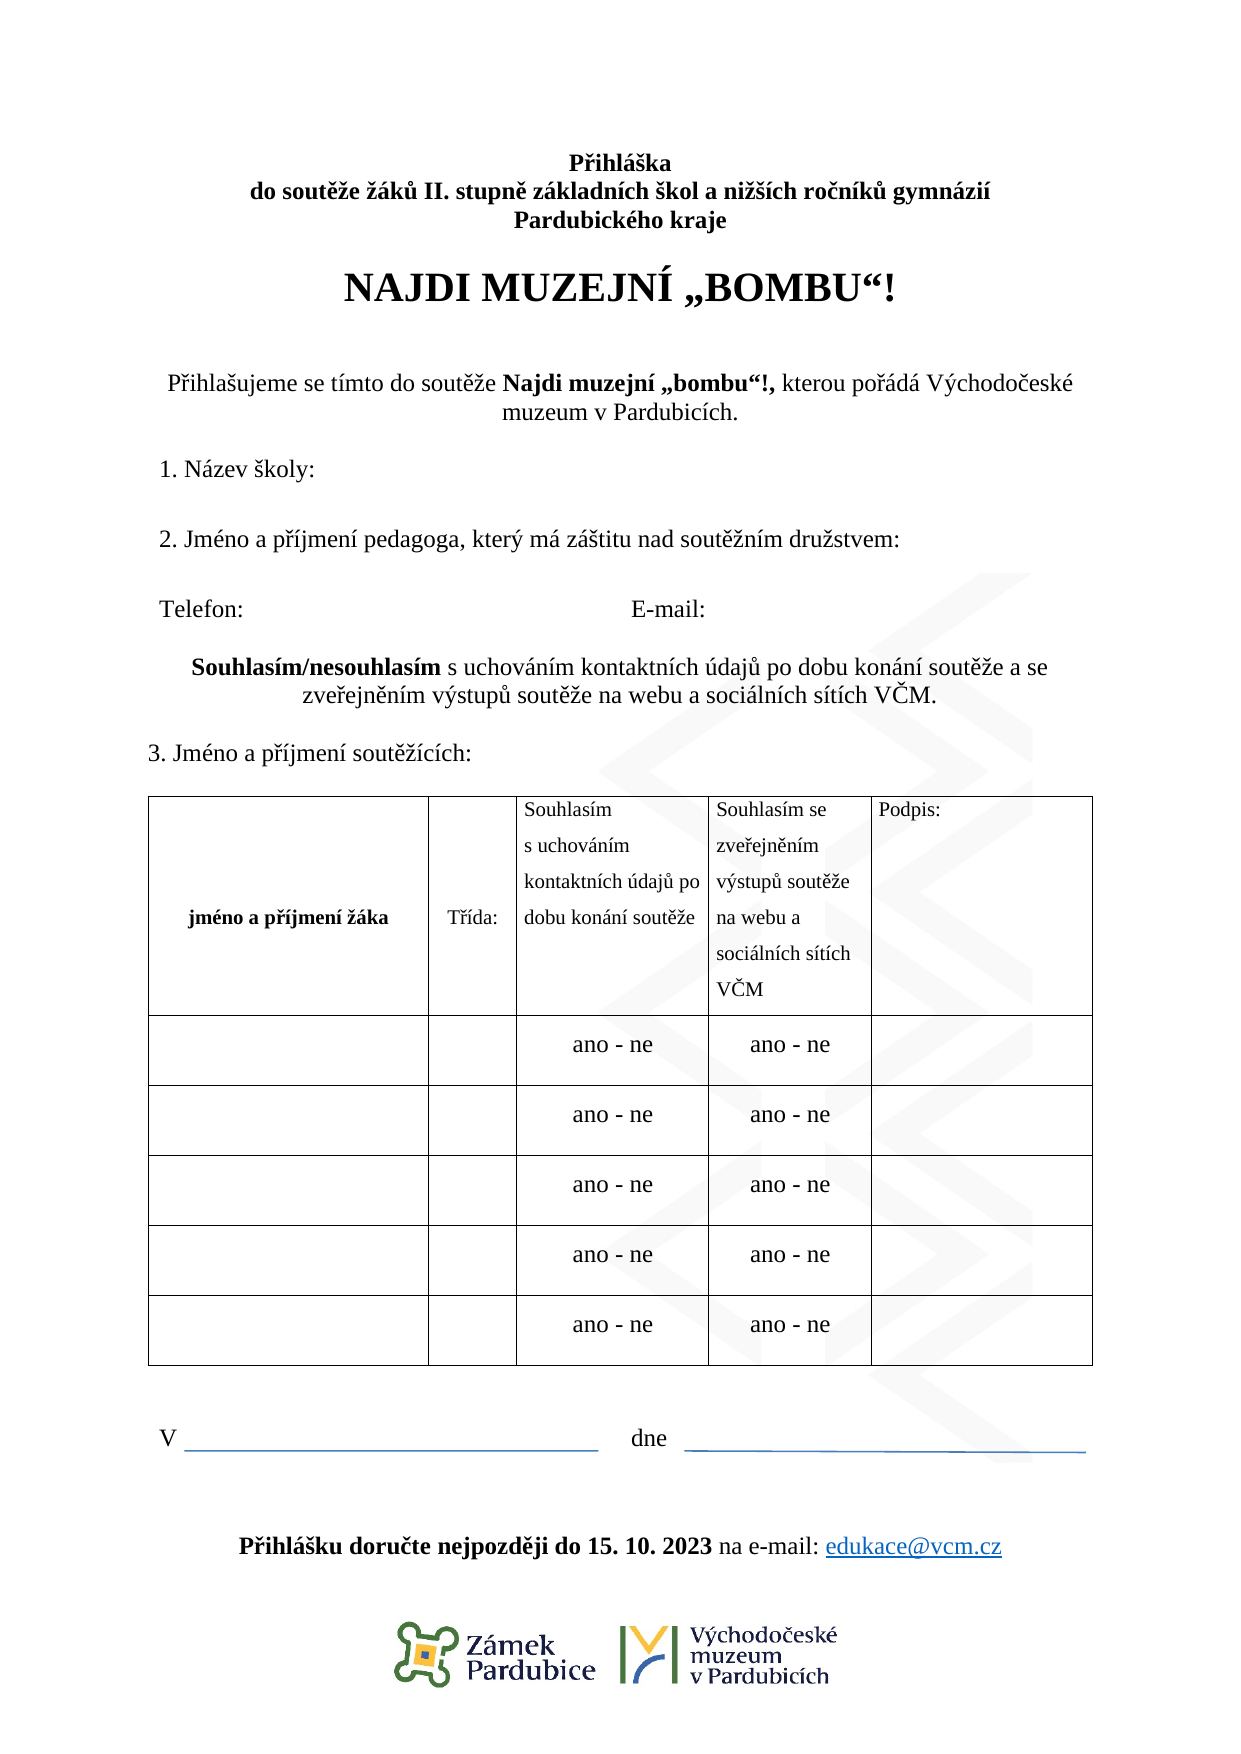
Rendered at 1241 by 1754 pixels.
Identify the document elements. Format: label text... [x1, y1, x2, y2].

table_cell [872, 1226, 1092, 1295]
table_cell ano - ne [709, 1296, 871, 1364]
table_cell ano - ne [709, 1156, 871, 1225]
table_header 1. Název školy: [148, 454, 1092, 524]
text Přihláška [148, 148, 1093, 176]
table_header Třída: [429, 797, 516, 1015]
table_cell [149, 1296, 428, 1364]
table_cell ano - ne [517, 1226, 708, 1295]
table_cell ano - ne [517, 1016, 708, 1085]
table_cell [149, 1226, 428, 1295]
table_header Souhlasím s uchováním kontaktních údajů po dobu konání soutěže [517, 797, 708, 1015]
picture [147, 1366, 1093, 1485]
table_cell [149, 1016, 428, 1085]
picture [385, 1617, 851, 1689]
table_cell ano - ne [709, 1226, 871, 1295]
table_header Podpis: [872, 797, 1092, 1015]
table_cell Telefon: [148, 594, 619, 652]
text 3. Jméno a příjmení soutěžících: [148, 738, 1093, 767]
table_cell Souhlasím/nesouhlasím s uchováním kontaktních údajů po dobu konání soutěže a se zveřejněním výstupů soutěže na webu a sociálních sítích VČM. [148, 652, 1092, 709]
table_cell [429, 1296, 516, 1364]
table_cell 2. Jméno a příjmení pedagoga, který má záštitu nad soutěžním družstvem: [148, 524, 1092, 594]
table_cell ano - ne [709, 1016, 871, 1085]
table_cell [149, 1086, 428, 1155]
table_header dne [620, 1423, 1092, 1474]
text do soutěže žáků II. stupně základních škol a nižších ročníků gymnázií [148, 176, 1093, 205]
table_cell ano - ne [517, 1086, 708, 1155]
table_cell ano - ne [709, 1086, 871, 1155]
table_cell [429, 1226, 516, 1295]
table_cell [872, 1156, 1092, 1225]
table_cell [149, 1156, 428, 1225]
text NAJDI MUZEJNÍ „BOMBU“! [148, 263, 1093, 311]
text Přihlašujeme se tímto do soutěže Najdi muzejní „bombu“!, kterou pořádá Východočeské muzeum v Pardubicích. [148, 368, 1093, 426]
table_cell ano - ne [517, 1156, 708, 1225]
picture [147, 148, 1093, 796]
table_cell [429, 1016, 516, 1085]
table_cell ano - ne [517, 1296, 708, 1364]
table_cell [872, 1086, 1092, 1155]
table_cell [872, 1016, 1092, 1085]
table_header Souhlasím se zveřejněním výstupů soutěže na webu a sociálních sítích VČM [709, 797, 871, 1015]
text Přihlášku doručte nejpozději do 15. 10. 2023 na e-mail: edukace@vcm.cz [148, 1531, 1093, 1560]
table_cell E-mail: [620, 594, 1092, 652]
table_cell [872, 1296, 1092, 1364]
table_header V [148, 1423, 619, 1474]
table_cell [429, 1156, 516, 1225]
text Pardubického kraje [148, 205, 1093, 234]
table_header jméno a příjmení žáka [149, 797, 428, 1015]
table_cell [429, 1086, 516, 1155]
